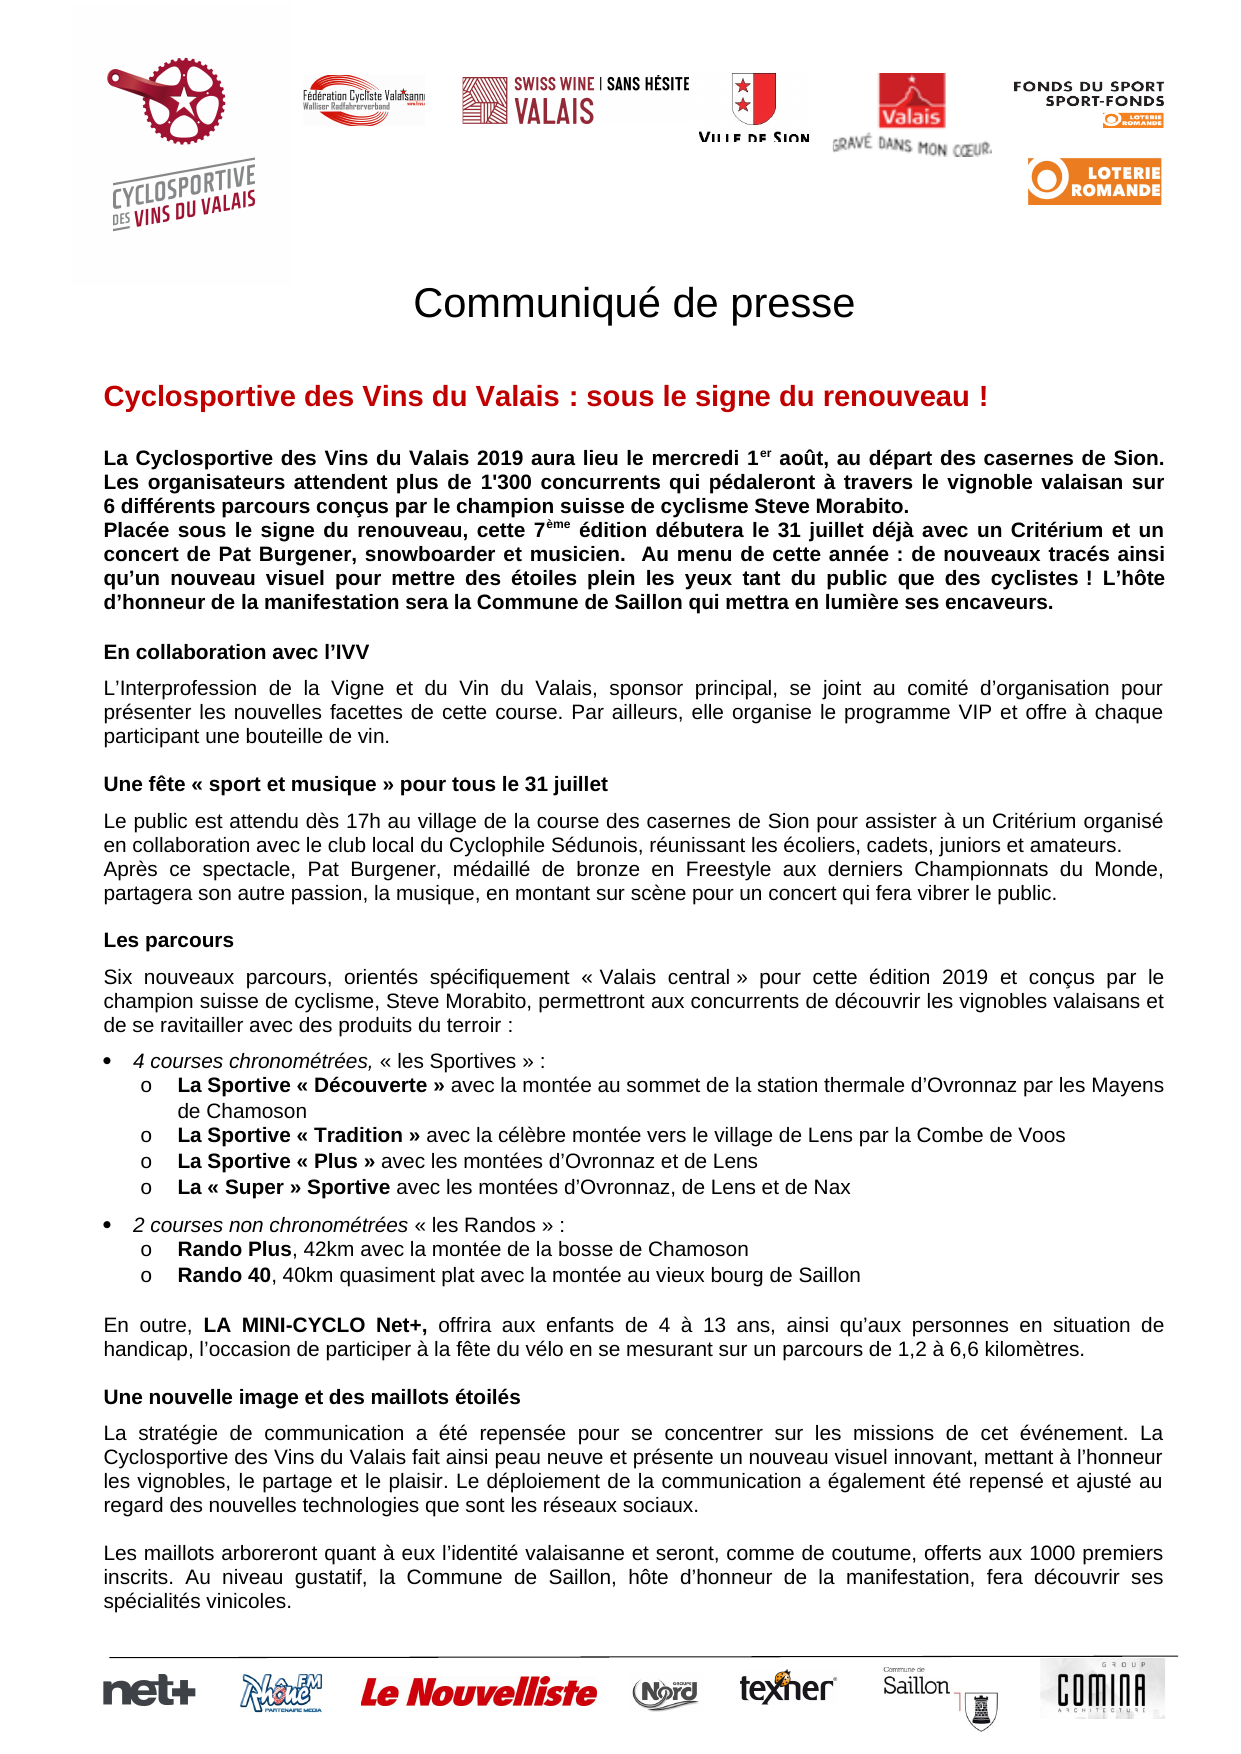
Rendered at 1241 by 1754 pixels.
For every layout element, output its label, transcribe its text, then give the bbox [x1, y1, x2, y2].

picture [237, 1671, 324, 1713]
list Rando 40, 40km quasiment plat avec la montée au vieux bourg de Saillon [140, 1263, 1165, 1289]
list La « Super » Sportive avec les montées d’Ovronnaz, de Lens et de Nax [140, 1175, 1165, 1201]
picture [832, 73, 1010, 157]
text Le public est attendu dès 17h au village de la course des casernes de Sion pour assister à un Critérium organisé en collaboration avec le club local du Cyclophile Sédunois, réunissant les écoliers, cadets, juniors et amateurs. [103, 808, 1165, 856]
list La Sportive « Tradition » avec la célèbre montée vers le village de Lens par la Combe de Voos [140, 1123, 1165, 1149]
list 4 courses chronométrées, « les Sportives » : [103, 1049, 1165, 1073]
text L’Interprofession de la Vigne et du Vin du Valais, sponsor principal, se joint au comité d’organisation pour présenter les nouvelles facettes de cette course. Par ailleurs, elle organise le programme VIP et offre à chaque participant une bouteille de vin. [103, 676, 1165, 748]
text Les maillots arboreront quant à eux l’identité valaisanne et seront, comme de coutume, offerts aux 1000 premiers inscrits. Au niveau gustatif, la Commune de Saillon, hôte d’honneur de la manifestation, fera découvrir ses spécialités vinicoles. [103, 1541, 1165, 1613]
text Les parcours [103, 928, 1165, 952]
picture [103, 1674, 196, 1706]
text Six nouveaux parcours, orientés spécifiquement « Valais central » pour cette édition 2019 et conçus par le champion suisse de cyclisme, Steve Morabito, permettront aux concurrents de découvrir les vignobles valaisans et de se ravitailler avec des produits du terroir : [103, 965, 1165, 1037]
list Rando Plus, 42km avec la montée de la bosse de Chamoson [140, 1237, 1165, 1263]
text Placée sous le signe du renouveau, cette 7ème édition débutera le 31 juillet déjà avec un Critérium et un concert de Pat Burgener, snowboarder et musicien. Au menu de cette année : de nouveaux tracés ainsi qu’un nouveau visuel pour mettre des étoiles plein les yeux tant du public que des cyclistes ! L’hôte d’honneur de la manifestation sera la Commune de Saillon qui mettra en lumière ses encaveurs. [103, 518, 1165, 613]
text Après ce spectacle, Pat Burgener, médaillé de bronze en Freestyle aux derniers Championnats du Monde, partagera son autre passion, la musique, en montant sur scène pour un concert qui fera vibrer le public. [103, 856, 1165, 904]
picture [303, 75, 425, 126]
text En outre, LA MINI-CYCLO Net+, offrira aux enfants de 4 à 13 ans, ainsi qu’aux personnes en situation de handicap, l’occasion de participer à la fête du vélo en se mesurant sur un parcours de 1,2 à 6,6 kilomètres. [103, 1313, 1165, 1361]
text En collaboration avec l’IVV [103, 640, 1165, 664]
picture [1014, 81, 1164, 128]
list La Sportive « Plus » avec les montées d’Ovronnaz et de Lens [140, 1149, 1165, 1175]
text La Cyclosportive des Vins du Valais 2019 aura lieu le mercredi 1er août, au départ des casernes de Sion. Les organisateurs attendent plus de 1'300 concurrents qui pédaleront à travers le vignoble valaisan sur 6 différents parcours conçus par le champion suisse de cyclisme Steve Morabito. [103, 446, 1165, 518]
text Communiqué de presse [103, 278, 1165, 326]
picture [361, 1676, 597, 1706]
picture [739, 1669, 838, 1705]
picture [882, 1667, 1011, 1738]
picture [627, 1671, 704, 1712]
text Une nouvelle image et des maillots étoilés [103, 1384, 1165, 1408]
list La Sportive « Découverte » avec la montée au sommet de la station thermale d’Ovronnaz par les Mayens de Chamoson [140, 1073, 1165, 1123]
text Une fête « sport et musique » pour tous le 31 juillet [103, 772, 1165, 796]
list 2 courses non chronométrées « les Randos » : [103, 1213, 1165, 1237]
text La stratégie de communication a été repensée pour se concentrer sur les missions de cet événement. La Cyclosportive des Vins du Valais fait ainsi peau neuve et présente un nouveau visuel innovant, mettant à l’honneur les vignobles, le partage et le plaisir. Le déploiement de la communication a également été repensé et ajusté au regard des nouvelles technologies que sont les réseaux sociaux. [103, 1421, 1165, 1517]
picture [1040, 1658, 1166, 1719]
picture [462, 66, 814, 142]
picture [70, 3, 292, 286]
picture [1027, 157, 1162, 205]
text Cyclosportive des Vins du Valais : sous le signe du renouveau ! [103, 379, 1165, 412]
